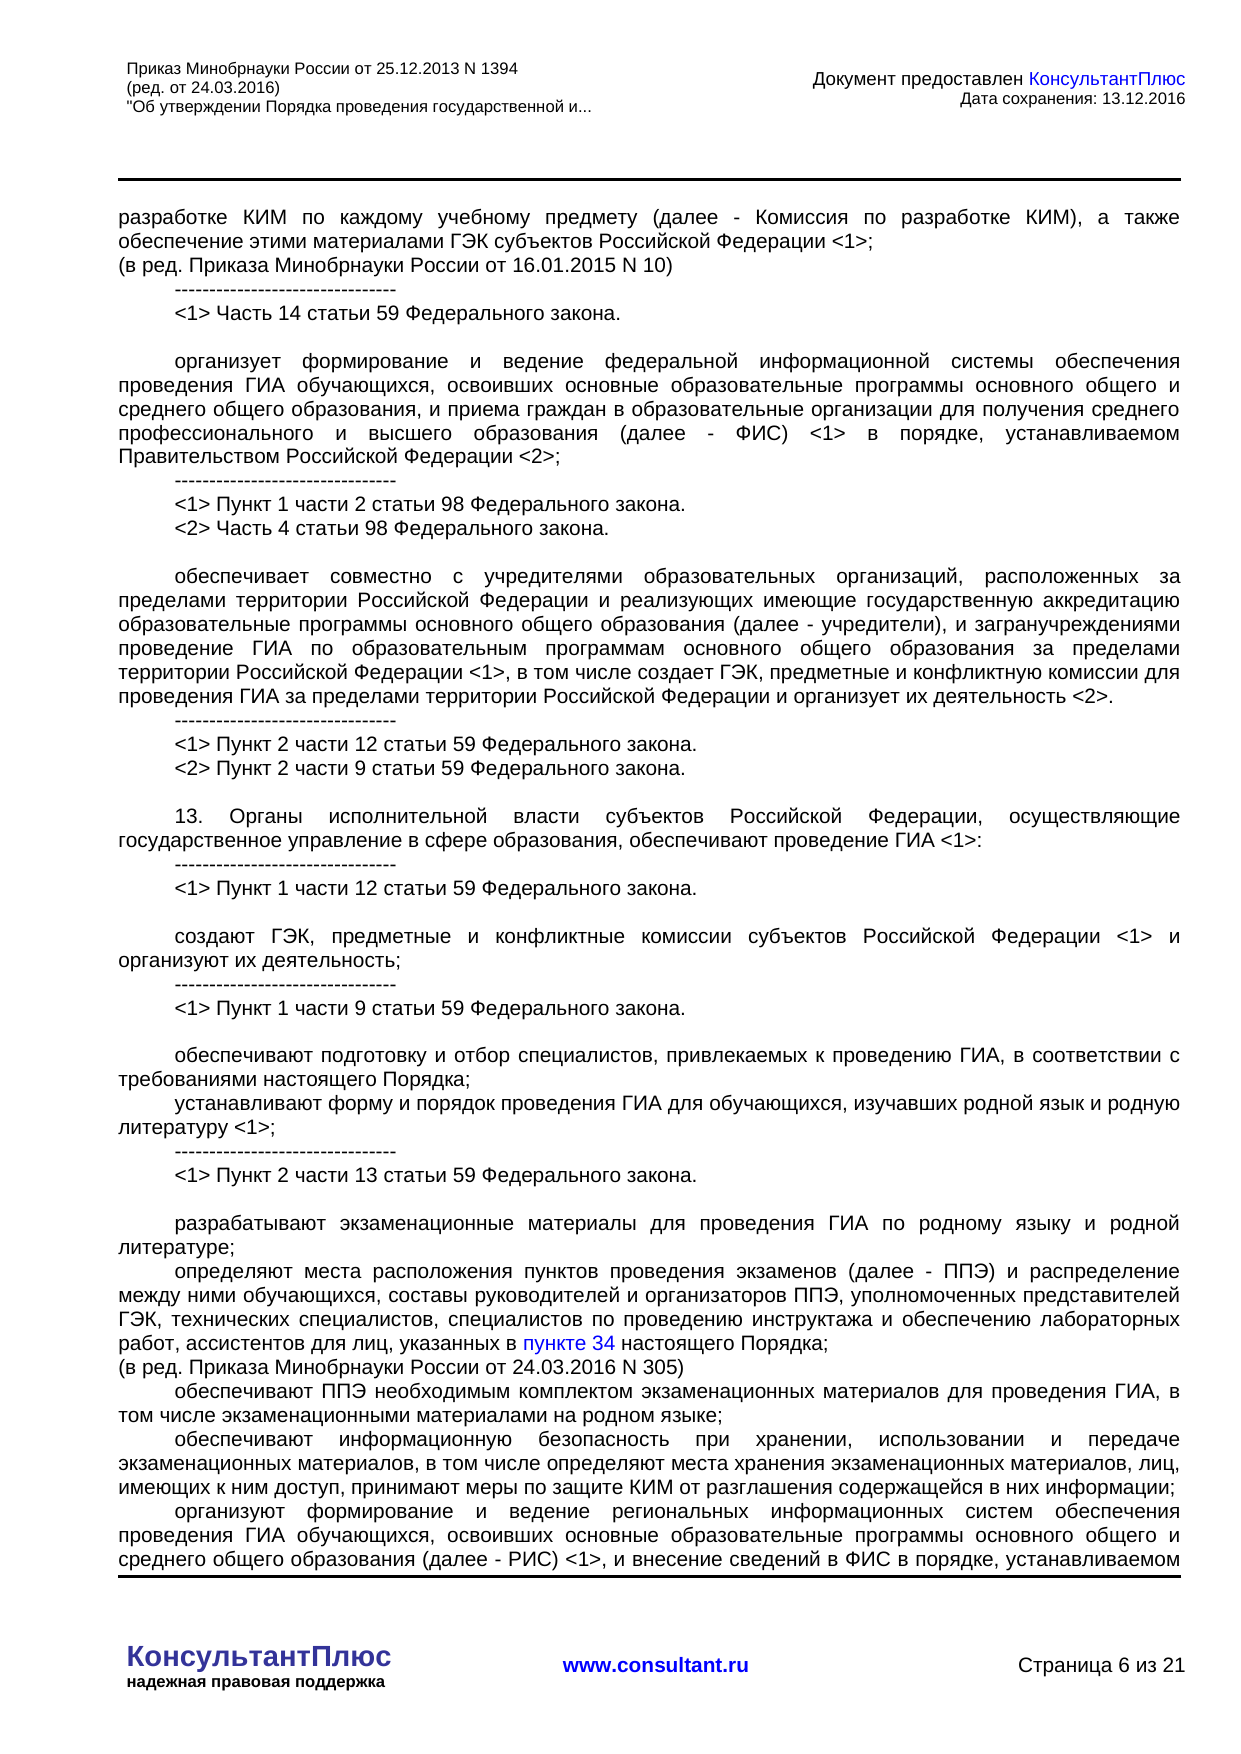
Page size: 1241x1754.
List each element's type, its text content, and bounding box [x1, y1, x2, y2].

text разрабатывают экзаменационные материалы для проведения ГИА по родному языку и родной литературе; [118, 1211, 1181, 1259]
text -------------------------------- [118, 852, 1181, 876]
text создают ГЭК, предметные и конфликтные комиссии субъектов Российской Федерации <1> и организуют их деятельность; [118, 923, 1181, 971]
text <2> Пункт 2 части 9 статьи 59 Федерального закона. [118, 756, 1181, 780]
text -------------------------------- [118, 277, 1181, 301]
text <1> Пункт 1 части 9 статьи 59 Федерального закона. [118, 995, 1181, 1019]
text <2> Часть 4 статьи 98 Федерального закона. [118, 516, 1181, 540]
text -------------------------------- [118, 971, 1181, 995]
text устанавливают форму и порядок проведения ГИА для обучающихся, изучавших родной язык и родную литературу <1>; [118, 1091, 1181, 1139]
text обеспечивает совместно с учредителями образовательных организаций, расположенных за пределами территории Российской Федерации и реализующих имеющие государственную аккредитацию образовательные программы основного общего образования (далее - учредители), и загранучреждениями проведение ГИА по образовательным программам основного общего образования за пределами территории Российской Федерации <1>, в том числе создает ГЭК, предметные и конфликтную комиссии для проведения ГИА за пределами территории Российской Федерации и организует их деятельность <2>. [118, 564, 1181, 708]
text <1> Пункт 2 части 13 статьи 59 Федерального закона. [118, 1163, 1181, 1187]
text <1> Пункт 1 части 12 статьи 59 Федерального закона. [118, 876, 1181, 899]
text организует формирование и ведение федеральной информационной системы обеспечения проведения ГИА обучающихся, освоивших основные образовательные программы основного общего и среднего общего образования, и приема граждан в образовательные организации для получения среднего профессионального и высшего образования (далее - ФИС) <1> в порядке, устанавливаемом Правительством Российской Федерации <2>; [118, 348, 1181, 468]
text обеспечивают ППЭ необходимым комплектом экзаменационных материалов для проведения ГИА, в том числе экзаменационными материалами на родном языке; [118, 1379, 1181, 1427]
text -------------------------------- [118, 1139, 1181, 1163]
text <1> Пункт 1 части 2 статьи 98 Федерального закона. [118, 492, 1181, 516]
text (в ред. Приказа Минобрнауки России от 16.01.2015 N 10) [118, 253, 1181, 277]
text -------------------------------- [118, 468, 1181, 492]
text -------------------------------- [118, 708, 1181, 732]
text определяют места расположения пунктов проведения экзаменов (далее - ППЭ) и распределение между ними обучающихся, составы руководителей и организаторов ППЭ, уполномоченных представителей ГЭК, технических специалистов, специалистов по проведению инструктажа и обеспечению лабораторных работ, ассистентов для лиц, указанных в пункте 34 настоящего Порядка; [118, 1259, 1181, 1355]
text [118, 205, 1181, 253]
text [118, 1498, 1181, 1570]
text обеспечивают подготовку и отбор специалистов, привлекаемых к проведению ГИА, в соответствии с требованиями настоящего Порядка; [118, 1043, 1181, 1091]
text обеспечивают информационную безопасность при хранении, использовании и передаче экзаменационных материалов, в том числе определяют места хранения экзаменационных материалов, лиц, имеющих к ним доступ, принимают меры по защите КИМ от разглашения содержащейся в них информации; [118, 1427, 1181, 1498]
text 13. Органы исполнительной власти субъектов Российской Федерации, осуществляющие государственное управление в сфере образования, обеспечивают проведение ГИА <1>: [118, 804, 1181, 852]
text <1> Пункт 2 части 12 статьи 59 Федерального закона. [118, 732, 1181, 756]
text (в ред. Приказа Минобрнауки России от 24.03.2016 N 305) [118, 1355, 1181, 1379]
text <1> Часть 14 статьи 59 Федерального закона. [118, 301, 1181, 324]
